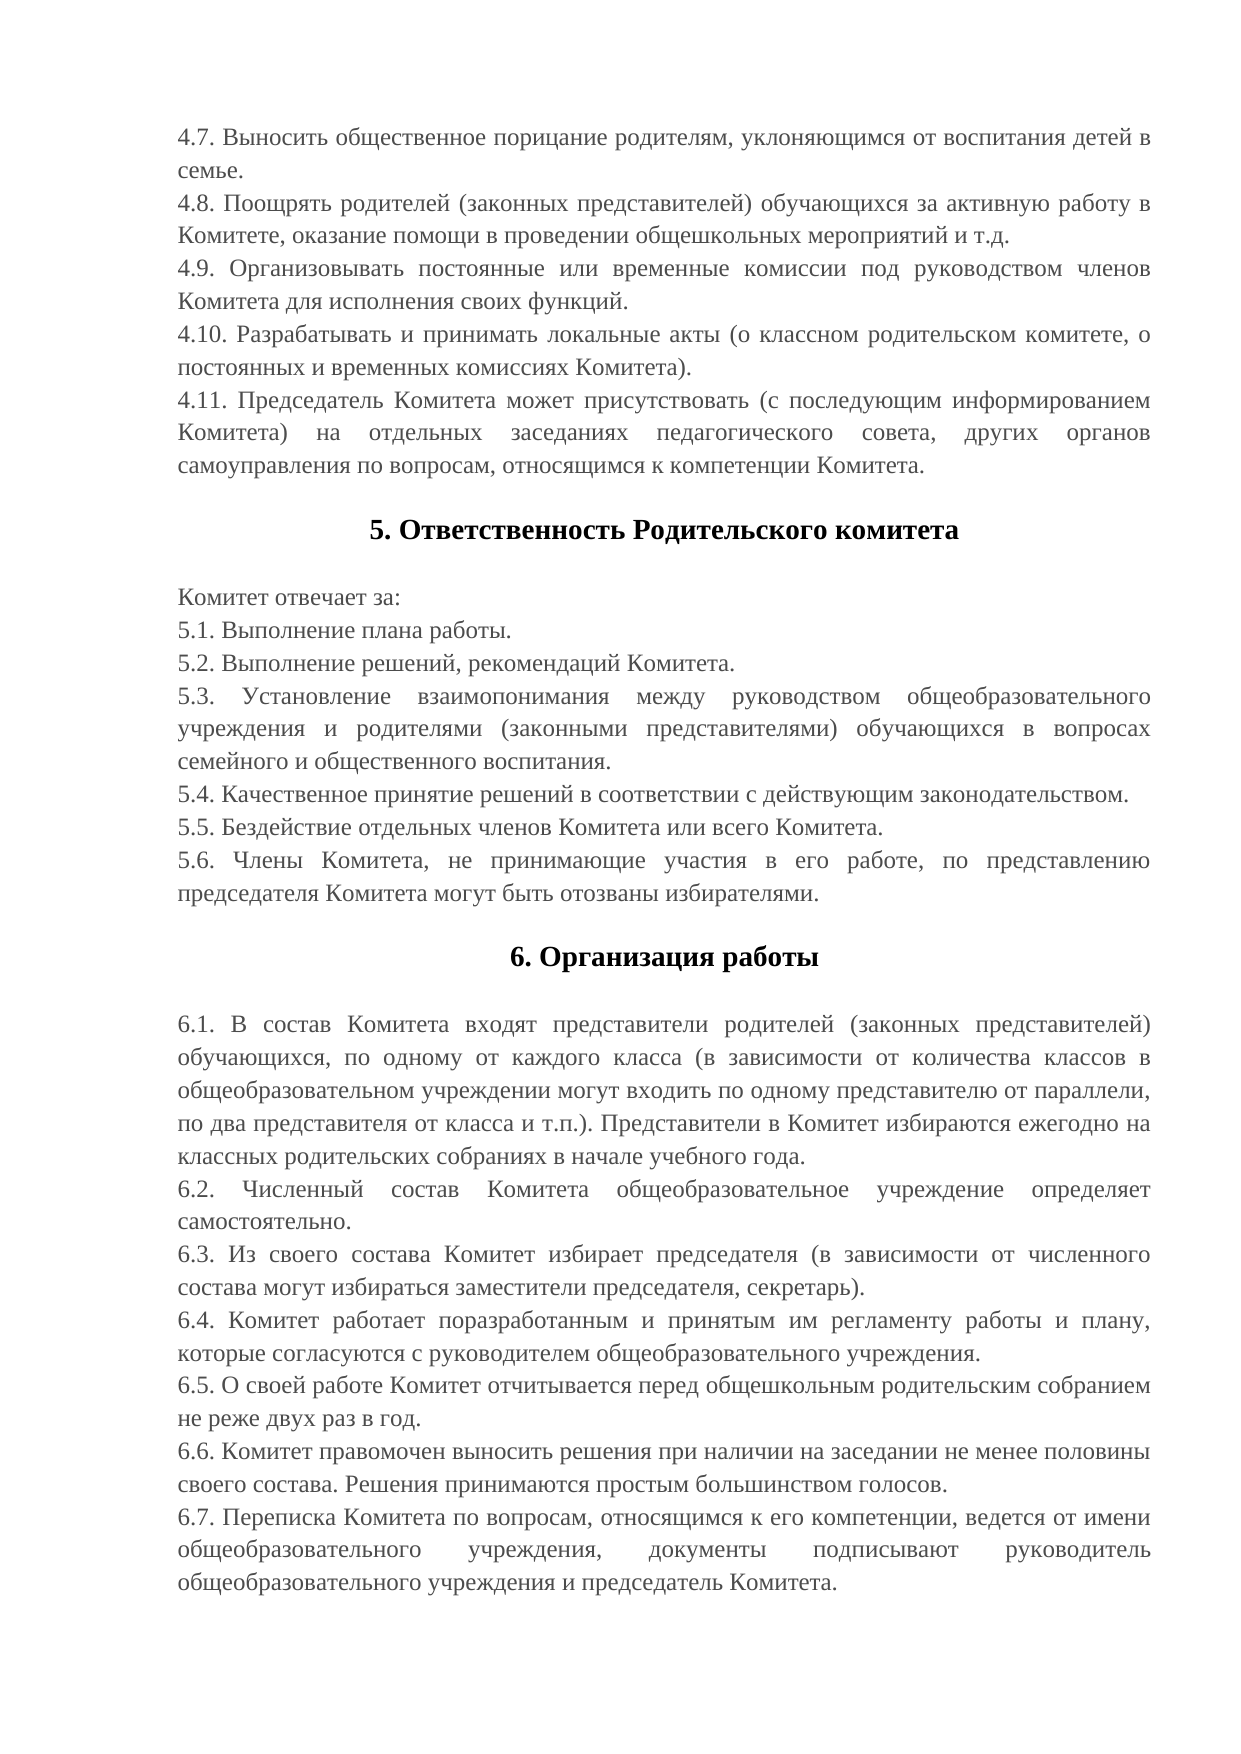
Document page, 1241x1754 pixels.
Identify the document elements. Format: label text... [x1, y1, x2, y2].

text 5.2. Выполнение решений, рекомендаций Комитета. [177, 644, 1152, 677]
text 6.2. Численный состав Комитета общеобразовательное учреждение определяет самостоятельно. [177, 1169, 1152, 1235]
text 5.6. Члены Комитета, не принимающие участия в его работе, по представлению председателя Комитета могут быть отозваны избирателями. [177, 841, 1152, 906]
text 5.5. Бездействие отдельных членов Комитета или всего Комитета. [177, 808, 1152, 841]
text Комитет отвечает за: [177, 578, 1152, 611]
text 6.7. Переписка Комитета по вопросам, относящимся к его компетенции, ведется от имени общеобразовательного учреждения, документы подписывают руководитель общеобразовательного учреждения и председатель Комитета. [177, 1498, 1152, 1596]
text 6. Организация работы [177, 939, 1152, 973]
text 5. Ответственность Родительского комитета [177, 512, 1152, 545]
text 6.5. О своей работе Комитет отчитывается перед общешкольным родительским собранием не реже двух раз в год. [177, 1366, 1152, 1432]
text 4.10. Разрабатывать и принимать локальные акты (о классном родительском комитете, о постоянных и временных комиссиях Комитета). [177, 315, 1152, 381]
text 5.3. Установление взаимопонимания между руководством общеобразовательного учреждения и родителями (законными представителями) обучающихся в вопросах семейного и общественного воспитания. [177, 677, 1152, 775]
text 4.8. Поощрять родителей (законных представителей) обучающихся за активную работу в Комитете, оказание помощи в проведении общешкольных мероприятий и т.д. [177, 184, 1152, 249]
text 6.3. Из своего состава Комитет избирает председателя (в зависимости от численного состава могут избираться заместители председателя, секретарь). [177, 1235, 1152, 1301]
text 6.6. Комитет правомочен выносить решения при наличии на заседании не менее половины своего состава. Решения принимаются простым большинством голосов. [177, 1432, 1152, 1498]
text 5.4. Качественное принятие решений в соответствии с действующим законодательством. [177, 775, 1152, 808]
text 4.11. Председатель Комитета может присутствовать (с последующим информированием Комитета) на отдельных заседаниях педагогического совета, других органов самоуправления по вопросам, относящимся к компетенции Комитета. [177, 381, 1152, 479]
text 4.7. Выносить общественное порицание родителям, уклоняющимся от воспитания детей в семье. [177, 118, 1152, 184]
text 6.1. В состав Комитета входят представители родителей (законных представителей) обучающихся, по одному от каждого класса (в зависимости от количества классов в общеобразовательном учреждении могут входить по одному представителю от параллели, по два представителя от класса и т.п.). Представители в Комитет избираются ежегодно на классных родительских собраниях в начале учебного года. [177, 1006, 1152, 1169]
text 4.9. Организовывать постоянные или временные комиссии под руководством членов Комитета для исполнения своих функций. [177, 249, 1152, 315]
text 5.1. Выполнение плана работы. [177, 611, 1152, 644]
text 6.4. Комитет работает поразработанным и принятым им регламенту работы и плану, которые согласуются с руководителем общеобразовательного учреждения. [177, 1301, 1152, 1366]
